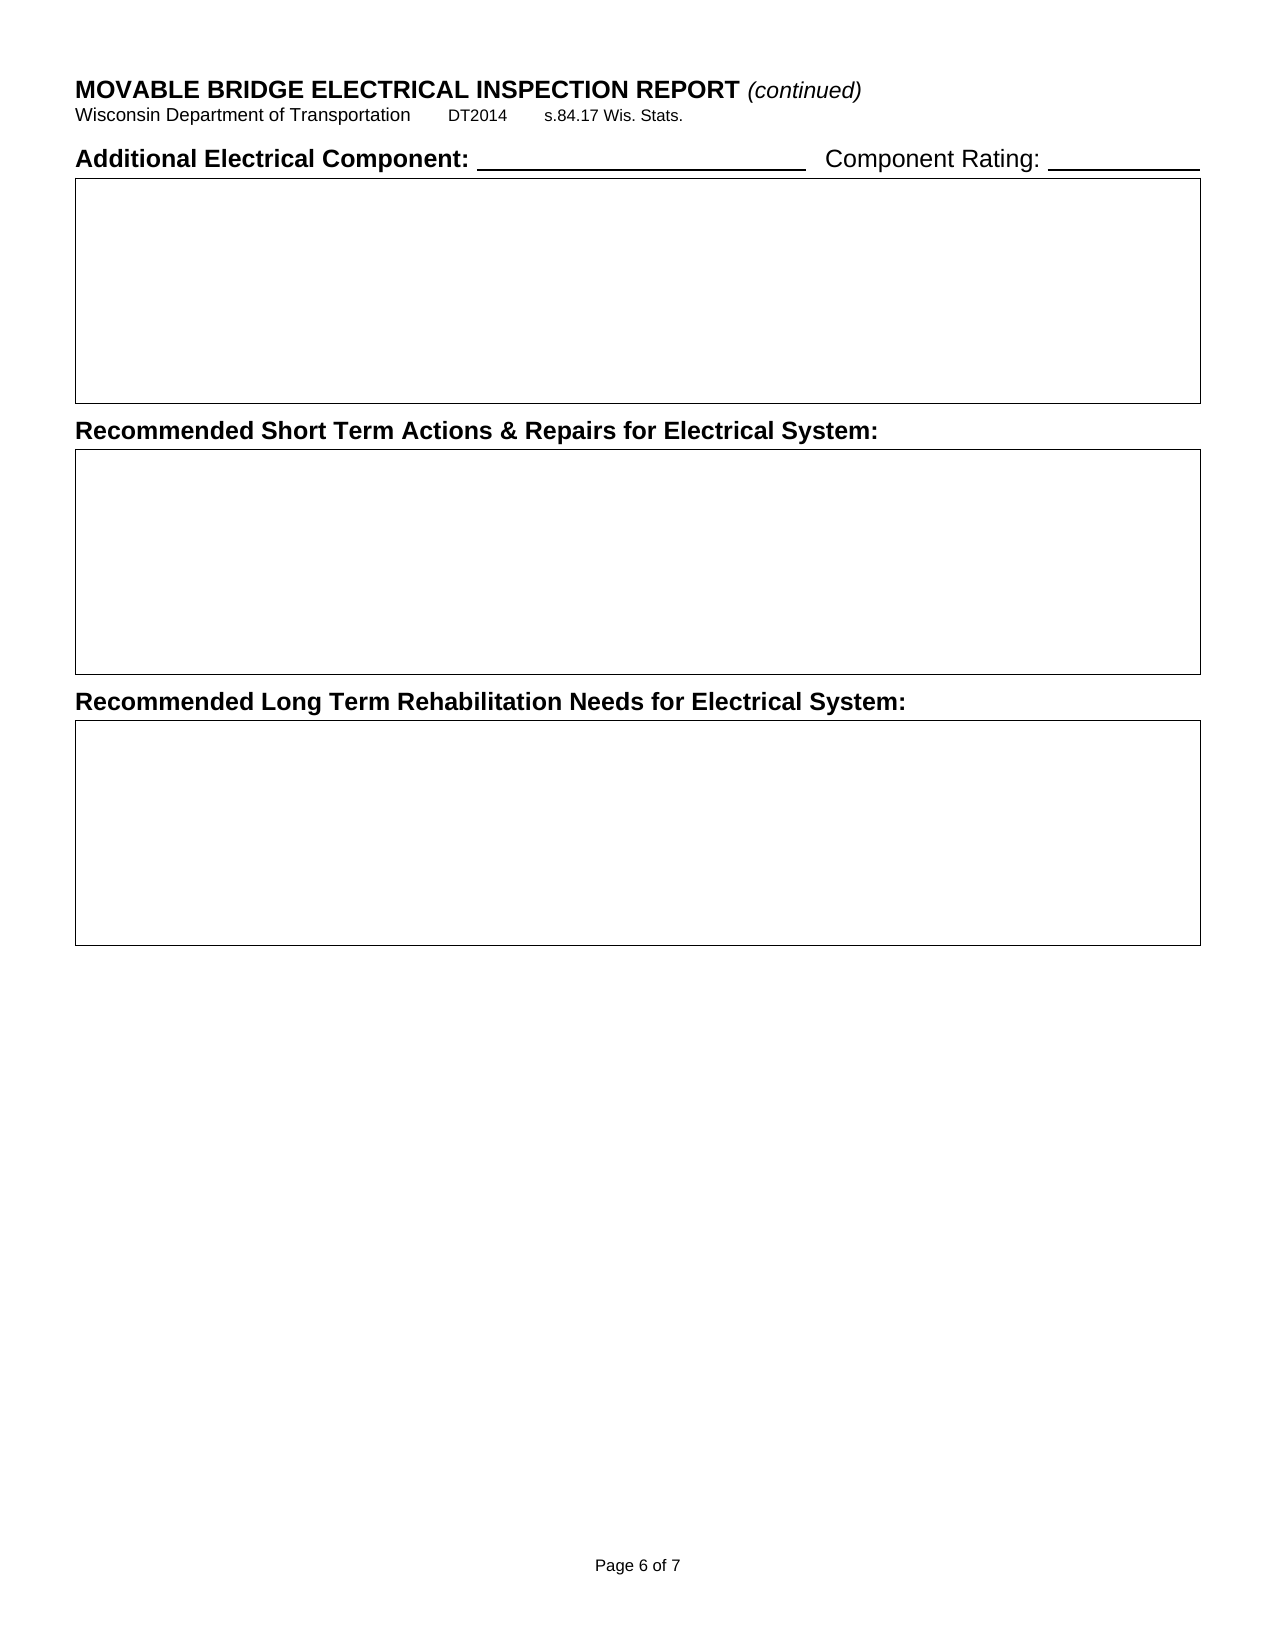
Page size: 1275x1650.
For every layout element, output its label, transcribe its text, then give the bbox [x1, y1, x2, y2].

text Recommended Long Term Rehabilitation Needs for Electrical System: [75, 687, 1200, 716]
table_header [76, 721, 1200, 945]
table_header [76, 179, 1200, 402]
table_header [76, 450, 1200, 674]
text Recommended Short Term Actions & Repairs for Electrical System: [75, 416, 1200, 445]
text Additional Electrical Component: Component Rating: [75, 144, 1200, 173]
